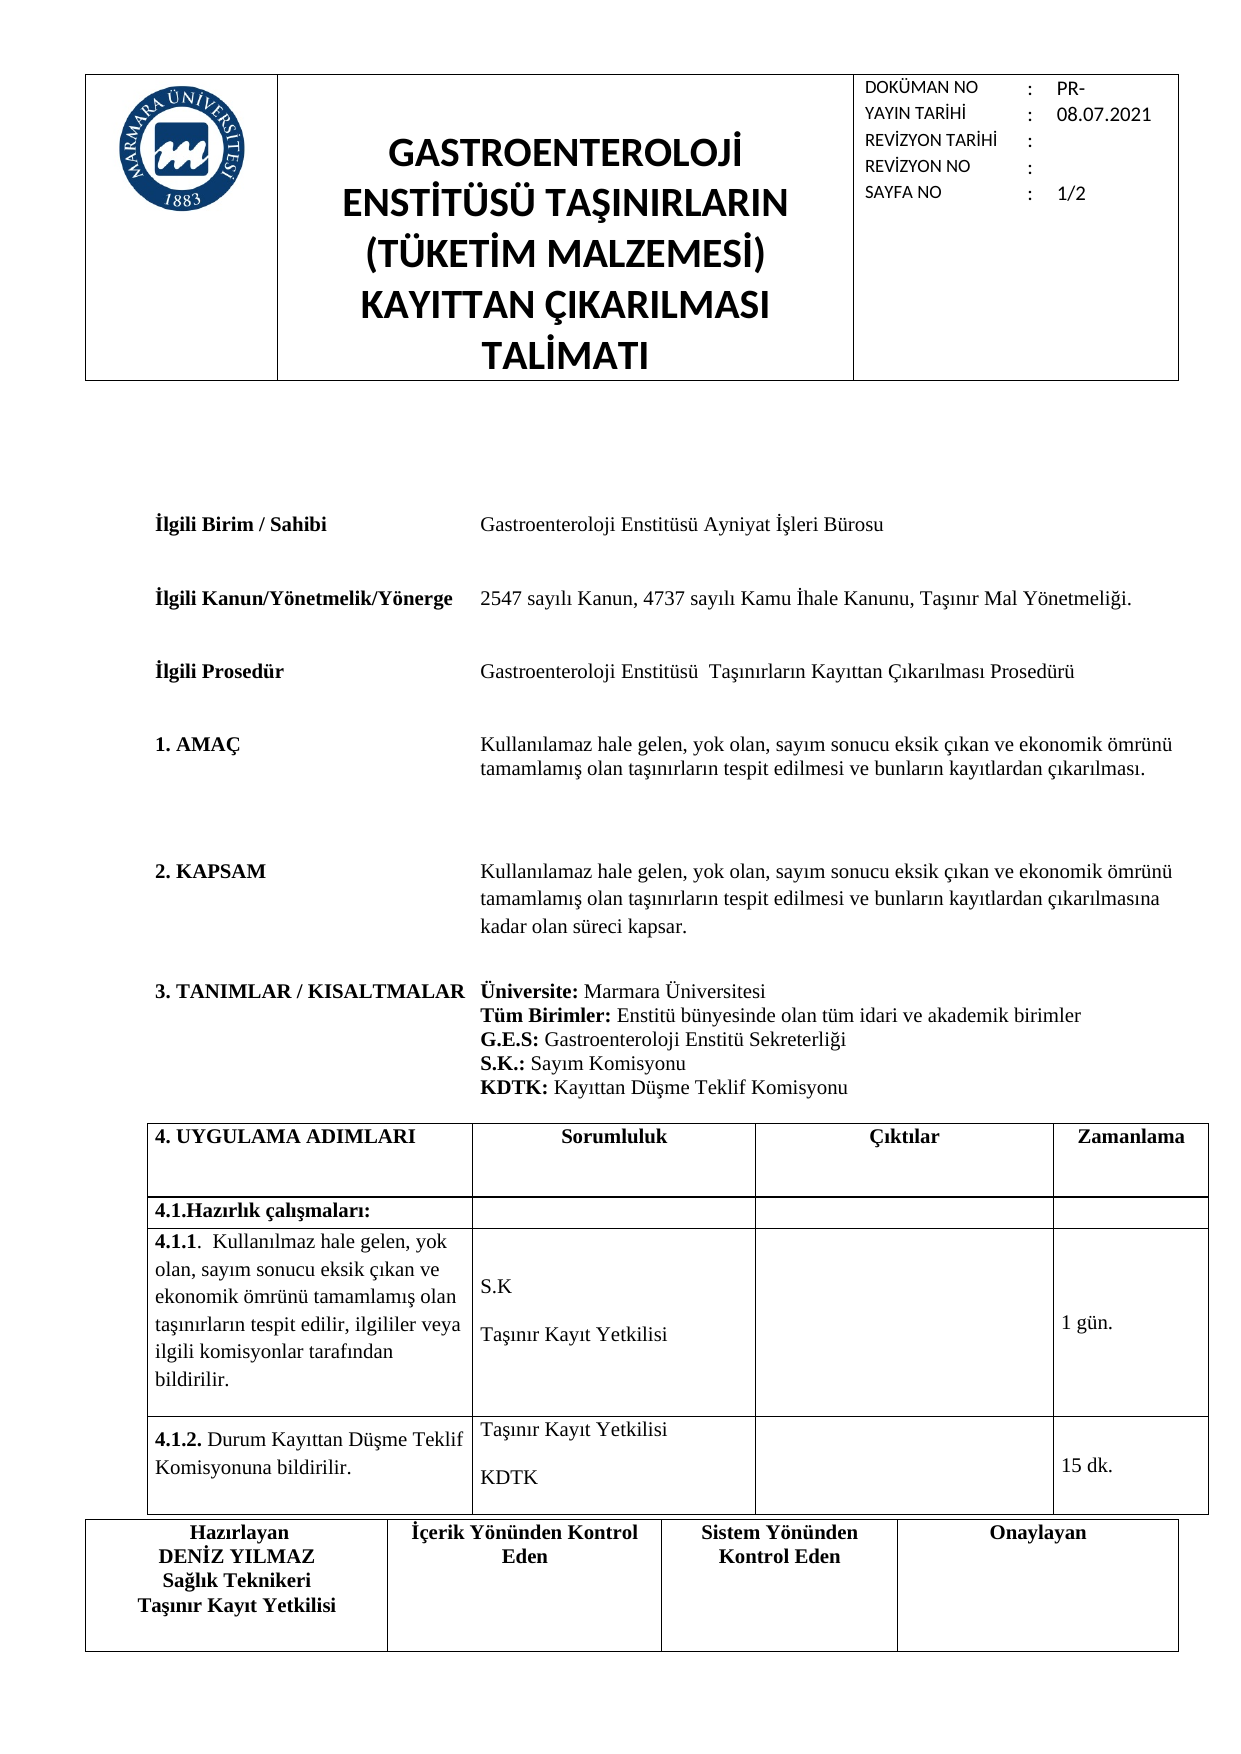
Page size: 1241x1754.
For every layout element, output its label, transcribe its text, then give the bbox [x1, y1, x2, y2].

table_cell 4.1.1. Kullanılmaz hale gelen, yok olan, sayım sonucu eksik çıkan ve ekonomik ömrünü tamamlamış olan taşınırların tespit edilir, ilgililer veya ilgili komisyonlar tarafından bildirilir. [148, 1229, 472, 1416]
table_cell Üniversite: Marmara Üniversitesi Tüm Birimler: Enstitü bünyesinde olan tüm idari ve akademik birimler G.E.S: Gastroenteroloji Enstitü Sekreterliği S.K.: Sayım Komisyonu KDTK: Kayıttan Düşme Teklif Komisyonu [473, 979, 1209, 1123]
table_header Gastroenteroloji Enstitüsü Ayniyat İşleri Bürosu [473, 512, 1209, 586]
table_cell [756, 1417, 1053, 1514]
table_cell 15 dk. [1054, 1417, 1208, 1514]
table_cell Zamanlama [1054, 1124, 1208, 1196]
table_cell Sorumluluk [473, 1124, 755, 1196]
table_cell 4.1.2. Durum Kayıttan Düşme Teklif Komisyonuna bildirilir. [148, 1417, 472, 1514]
table_header İlgili Birim / Sahibi [148, 512, 473, 586]
table_cell [473, 1198, 755, 1228]
table_cell Gastroenteroloji Enstitüsü Taşınırların Kayıttan Çıkarılması Prosedürü [473, 659, 1209, 732]
table_cell [1054, 1198, 1208, 1228]
picture [111, 78, 251, 218]
table_cell Çıktılar [756, 1124, 1053, 1196]
table_cell İlgili Prosedür [148, 659, 473, 732]
table_cell 1. AMAÇ [148, 732, 473, 859]
table_cell 4.1.Hazırlık çalışmaları: [148, 1198, 472, 1228]
table_cell 3. TANIMLAR / KISALTMALAR [148, 979, 473, 1123]
table_cell 2547 sayılı Kanun, 4737 sayılı Kamu İhale Kanunu, Taşınır Mal Yönetmeliği. [473, 586, 1209, 659]
table_cell 2. KAPSAM [148, 859, 473, 979]
table_cell Taşınır Kayıt Yetkilisi KDTK [473, 1417, 755, 1514]
table_cell İlgili Kanun/Yönetmelik/Yönerge [148, 586, 473, 659]
table_cell 1 gün. [1054, 1229, 1208, 1416]
table_cell [756, 1229, 1053, 1416]
table_cell S.K Taşınır Kayıt Yetkilisi [473, 1229, 755, 1416]
table_cell [756, 1198, 1053, 1228]
table_cell Kullanılamaz hale gelen, yok olan, sayım sonucu eksik çıkan ve ekonomik ömrünü tamamlamış olan taşınırların tespit edilmesi ve bunların kayıtlardan çıkarılmasına kadar olan süreci kapsar. [473, 859, 1209, 979]
table_cell Kullanılamaz hale gelen, yok olan, sayım sonucu eksik çıkan ve ekonomik ömrünü tamamlamış olan taşınırların tespit edilmesi ve bunların kayıtlardan çıkarılması. [473, 732, 1209, 859]
table_cell 4. UYGULAMA ADIMLARI [148, 1124, 472, 1196]
